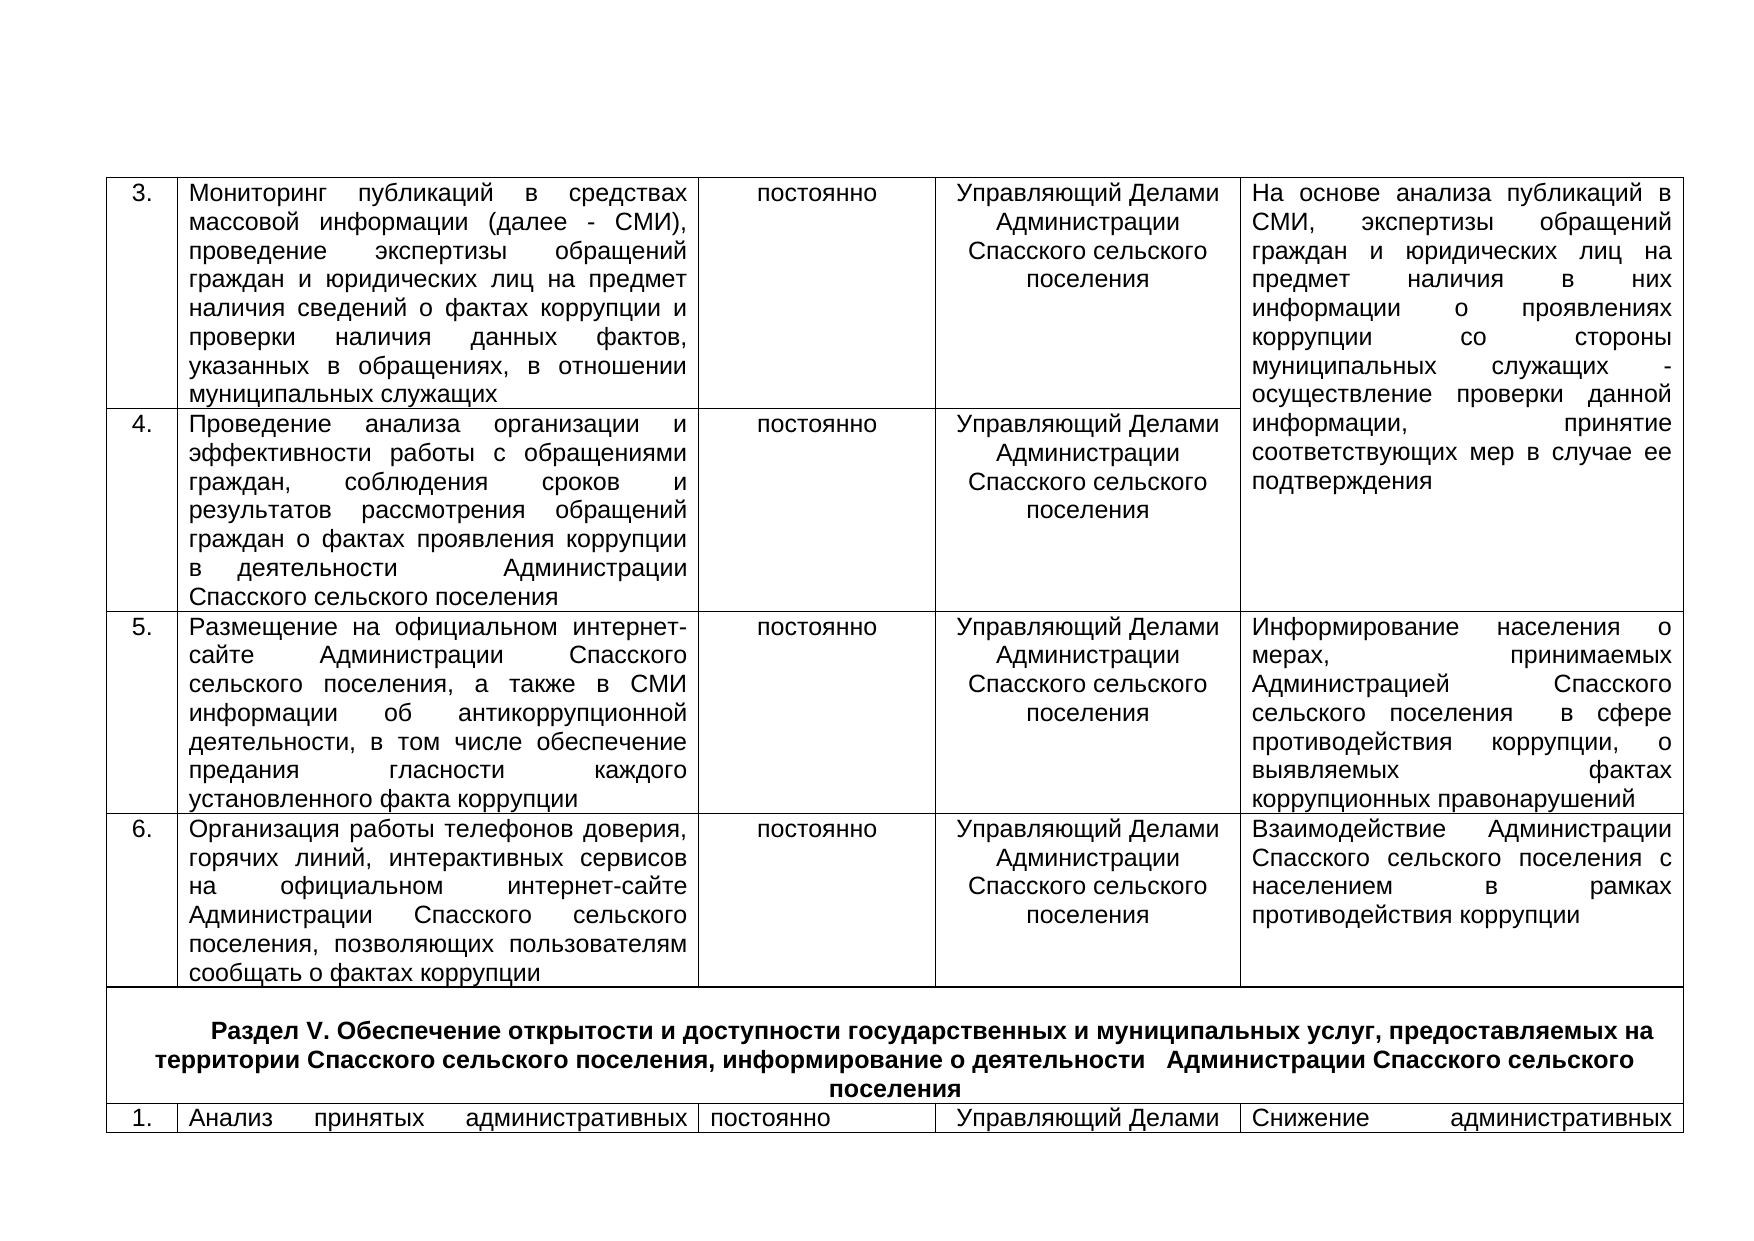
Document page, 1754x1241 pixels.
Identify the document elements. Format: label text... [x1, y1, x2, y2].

table_cell Раздел V. Обеспечение открытости и доступности государственных и муниципальных услуг, предоставляемых на территории Спасского сельского поселения, информирование о деятельности Администрации Спасского сельского поселения [107, 988, 1683, 1102]
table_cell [1241, 1104, 1683, 1132]
table_cell Управляющий Делами Администрации Спасского сельского поселения [936, 612, 1240, 813]
table_cell На основе анализа публикаций в СМИ, экспертизы обращений граждан и юридических лиц на предмет наличия в них информации о проявлениях коррупции со стороны муниципальных служащих - осуществление проверки данной информации, принятие соответствующих мер в случае ее подтверждения [1241, 178, 1683, 611]
table_cell постоянно [699, 409, 935, 611]
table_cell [936, 178, 1240, 408]
table_cell 5. [107, 612, 177, 813]
table_cell 3. [107, 178, 177, 408]
table_cell Взаимодействие Администрации Спасского сельского поселения с населением в рамках противодействия коррупции [1241, 814, 1683, 986]
table_cell Размещение на официальном интернет-сайте Администрации Спасского сельского поселения, а также в СМИ информации об антикоррупционной деятельности, в том числе обеспечение предания гласности каждого установленного факта коррупции [178, 612, 698, 813]
table_cell Организация работы телефонов доверия, горячих линий, интерактивных сервисов на официальном интернет-сайте Администрации Спасского сельского поселения, позволяющих пользователям сообщать о фактах коррупции [178, 814, 698, 986]
table_cell Управляющий Делами Администрации Спасского сельского поселения [936, 409, 1240, 611]
table_cell постоянно [699, 814, 935, 986]
table_cell 4. [107, 409, 177, 611]
table_cell постоянно [699, 612, 935, 813]
table_cell 1. [107, 1104, 177, 1132]
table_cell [178, 1104, 698, 1132]
table_cell постоянно [699, 1104, 935, 1132]
table_cell постоянно [699, 178, 935, 408]
table_cell Мониторинг публикаций в средствах массовой информации (далее - СМИ), проведение экспертизы обращений граждан и юридических лиц на предмет наличия сведений о фактах коррупции и проверки наличия данных фактов, указанных в обращениях, в отношении муниципальных служащих [178, 178, 698, 408]
table_cell 6. [107, 814, 177, 986]
table_cell Информирование населения о мерах, принимаемых Администрацией Спасского сельского поселения в сфере противодействия коррупции, о выявляемых фактах коррупционных правонарушений [1241, 612, 1683, 813]
table_cell Управляющий Делами Администрации Спасского сельского поселения [936, 814, 1240, 986]
table_cell Проведение анализа организации и эффективности работы с обращениями граждан, соблюдения сроков и результатов рассмотрения обращений граждан о фактах проявления коррупции в деятельности Администрации Спасского сельского поселения [178, 409, 698, 611]
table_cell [936, 1104, 1240, 1132]
